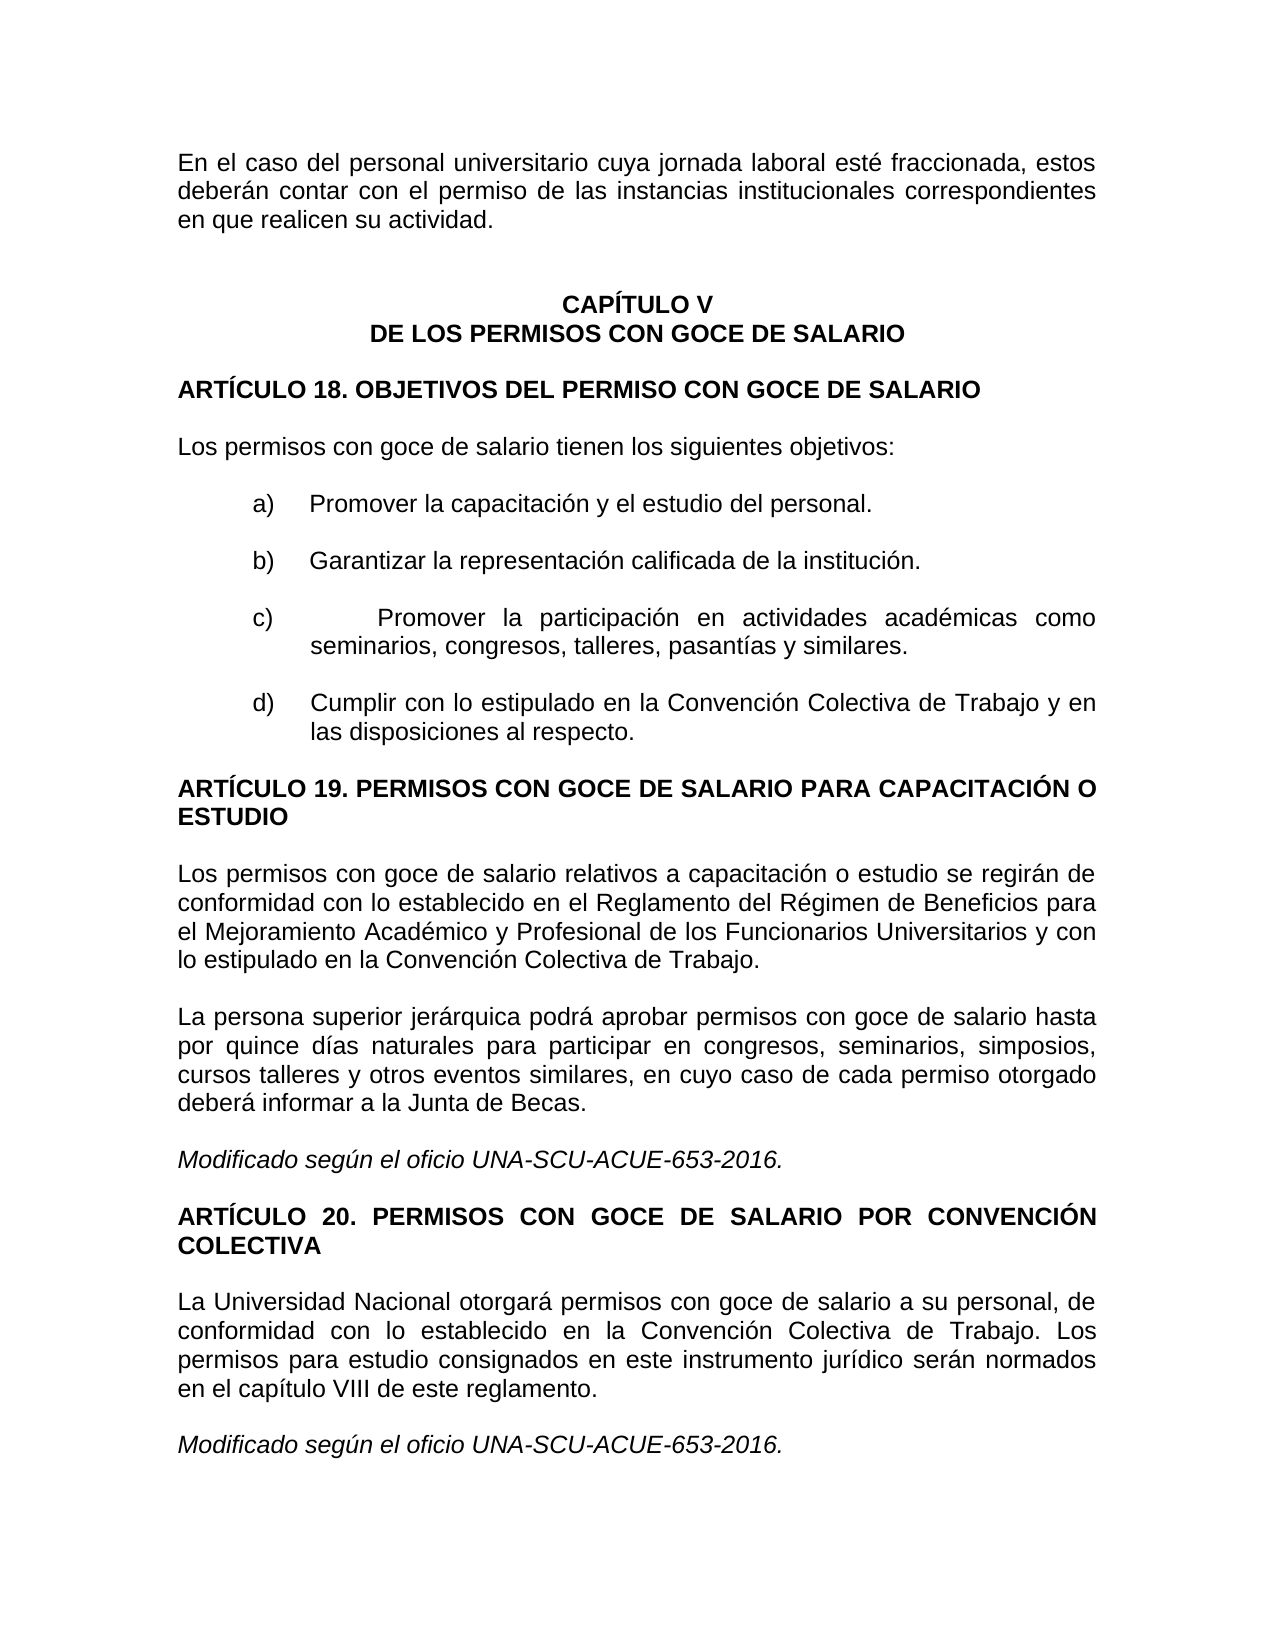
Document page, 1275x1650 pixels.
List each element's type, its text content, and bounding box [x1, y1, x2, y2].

text DE LOS PERMISOS CON GOCE DE SALARIO [177, 319, 1098, 347]
text Modificado según el oficio UNA-SCU-ACUE-653-2016. [177, 1430, 1098, 1459]
text CAPÍTULO V [177, 290, 1098, 319]
text a) Promover la capacitación y el estudio del personal. [252, 489, 1098, 518]
text Los permisos con goce de salario tienen los siguientes objetivos: [177, 432, 1098, 461]
text c) Promover la participación en actividades académicas como seminarios, congresos, talleres, pasantías y similares. [252, 602, 1098, 660]
text b) Garantizar la representación calificada de la institución. [252, 546, 1098, 574]
text ARTÍCULO 19. PERMISOS CON GOCE DE SALARIO PARA CAPACITACIÓN O ESTUDIO [177, 773, 1098, 831]
text d) Cumplir con lo estipulado en la Convención Colectiva de Trabajo y en las disposiciones al respecto. [252, 688, 1098, 746]
text Los permisos con goce de salario relativos a capacitación o estudio se regirán de conformidad con lo establecido en el Reglamento del Régimen de Beneficios para el Mejoramiento Académico y Profesional de los Funcionarios Universitarios y con lo estipulado en la Convención Colectiva de Trabajo. [177, 859, 1098, 974]
text En el caso del personal universitario cuya jornada laboral esté fraccionada, estos deberán contar con el permiso de las instancias institucionales correspondientes en que realicen su actividad. [177, 148, 1098, 234]
text La persona superior jerárquica podrá aprobar permisos con goce de salario hasta por quince días naturales para participar en congresos, seminarios, simposios, cursos talleres y otros eventos similares, en cuyo caso de cada permiso otorgado deberá informar a la Junta de Becas. [177, 1002, 1098, 1117]
text La Universidad Nacional otorgará permisos con goce de salario a su personal, de conformidad con lo establecido en la Convención Colectiva de Trabajo. Los permisos para estudio consignados en este instrumento jurídico serán normados en el capítulo VIII de este reglamento. [177, 1287, 1098, 1402]
text ARTÍCULO 18. OBJETIVOS DEL PERMISO CON GOCE DE SALARIO [177, 375, 1098, 404]
text Modificado según el oficio UNA-SCU-ACUE-653-2016. [177, 1145, 1098, 1174]
text ARTÍCULO 20. PERMISOS CON GOCE DE SALARIO POR CONVENCIÓN COLECTIVA [177, 1202, 1098, 1259]
